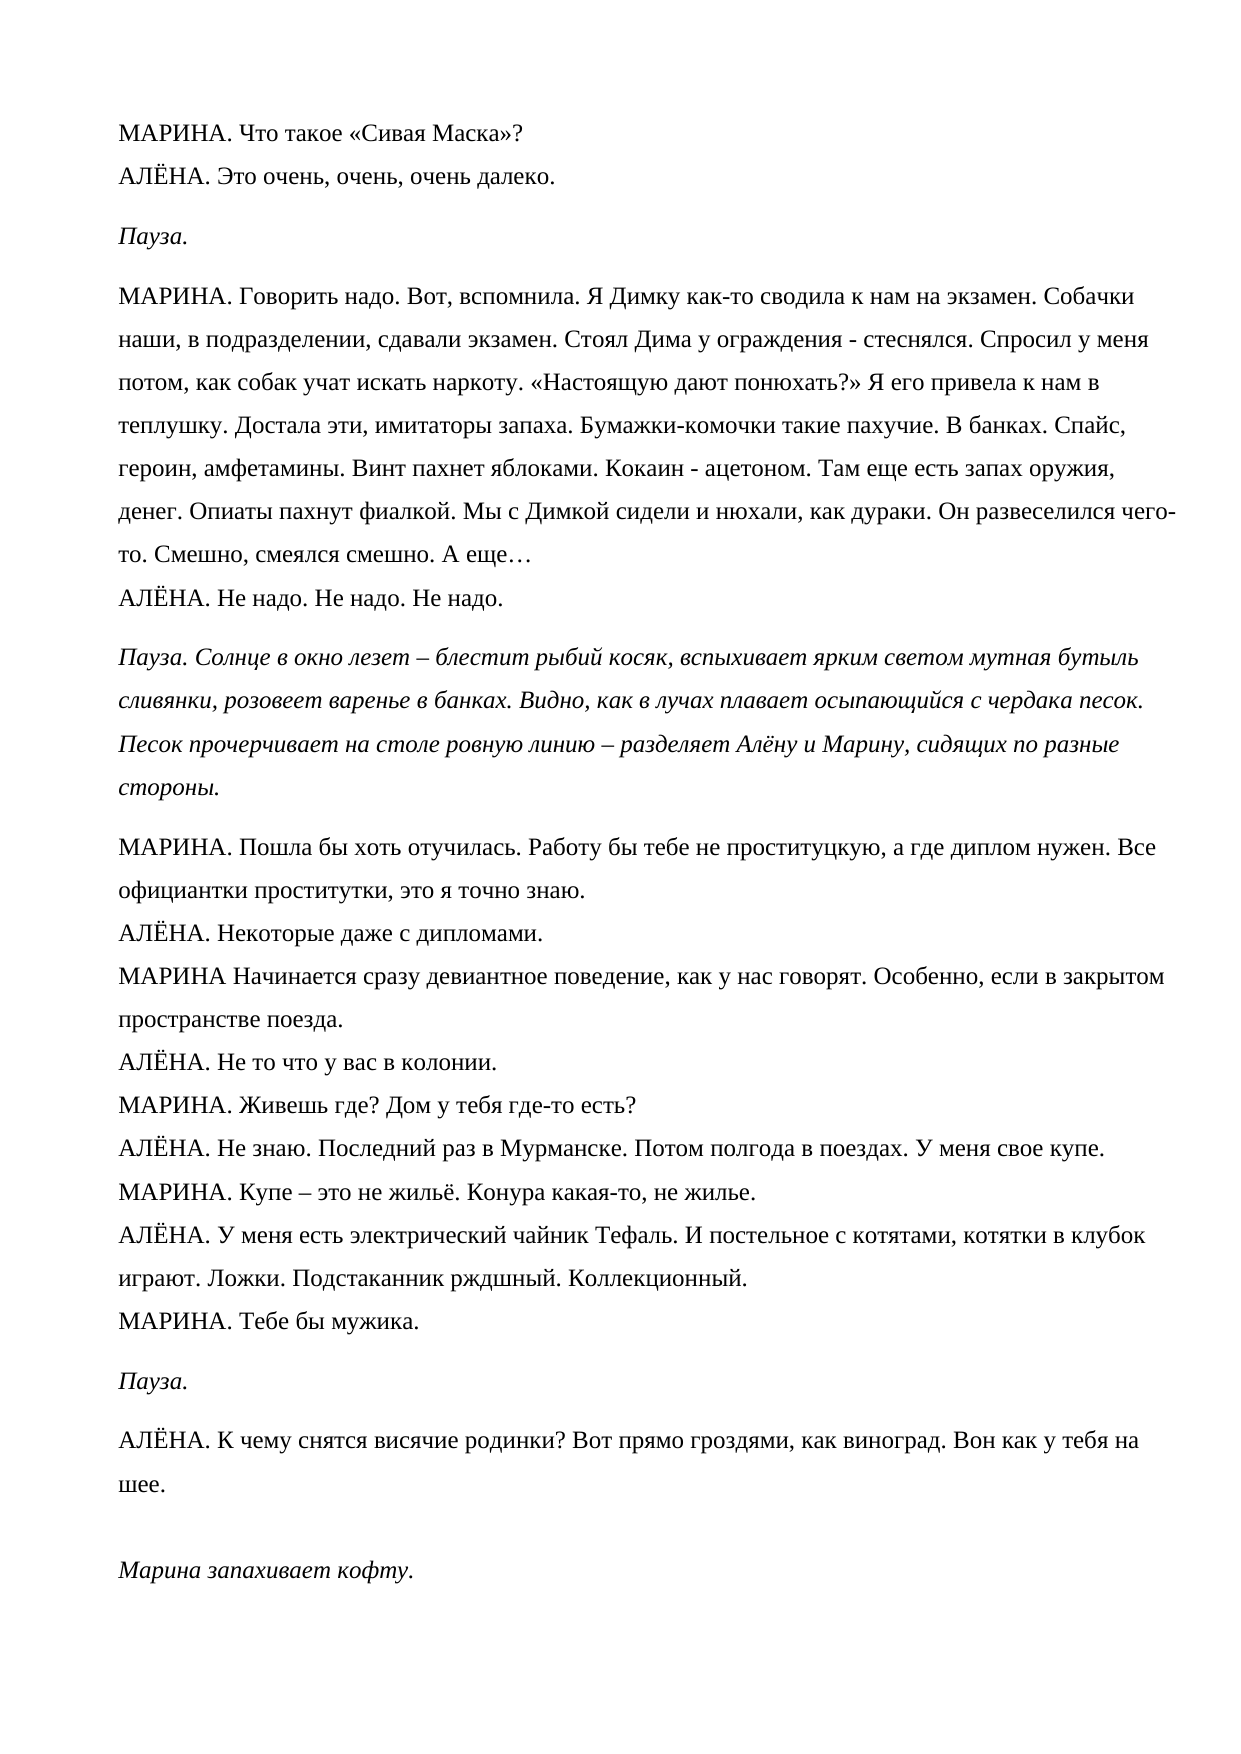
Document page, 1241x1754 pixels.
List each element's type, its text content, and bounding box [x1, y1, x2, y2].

text Пауза. [118, 1366, 1181, 1394]
text Пауза. Солнце в окно лезет – блестит рыбий косяк, вспыхивает ярким светом мутная бутыль сливянки, розовеет варенье в банках. Видно, как в лучах плавает осыпающийся с чердака песок. Песок прочерчивает на столе ровную линию – разделяет Алёну и Марину, сидящих по разные стороны. [118, 642, 1181, 801]
text МАРИНА. Говорить надо. Вот, вспомнила. Я Димку как-то сводила к нам на экзамен. Собачки наши, в подразделении, сдавали экзамен. Стоял Дима у ограждения - стеснялся. Спросил у меня потом, как собак учат искать наркоту. «Настоящую дают понюхать?» Я его привела к нам в теплушку. Достала эти, имитаторы запаха. Бумажки-комочки такие пахучие. В банках. Спайс, героин, амфетамины. Винт пахнет яблоками. Кокаин - ацетоном. Там еще есть запах оружия, денег. Опиаты пахнут фиалкой. Мы с Димкой сидели и нюхали, как дураки. Он развеселился чего-то. Смешно, смеялся смешно. А еще… АЛЁНА. Не надо. Не надо. Не надо. [118, 281, 1181, 611]
text Пауза. [118, 221, 1181, 250]
text МАРИНА. Пошла бы хоть отучилась. Работу бы тебе не проституцкую, а где диплом нужен. Все официантки проститутки, это я точно знаю. АЛЁНА. Некоторые даже с дипломами. МАРИНА Начинается сразу девиантное поведение, как у нас говорят. Особенно, если в закрытом пространстве поезда. АЛЁНА. Не то что у вас в колонии. МАРИНА. Живешь где? Дом у тебя где-то есть? АЛЁНА. Не знаю. Последний раз в Мурманске. Потом полгода в поездах. У меня свое купе. МАРИНА. Купе – это не жильё. Конура какая-то, не жилье. АЛЁНА. У меня есть электрический чайник Тефаль. И постельное с котятами, котятки в клубок играют. Ложки. Подстаканник рждшный. Коллекционный. МАРИНА. Тебе бы мужика. [118, 832, 1181, 1335]
text МАРИНА. Что такое «Сивая Маска»? АЛЁНА. Это очень, очень, очень далеко. [118, 118, 1181, 190]
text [118, 1426, 1181, 1627]
